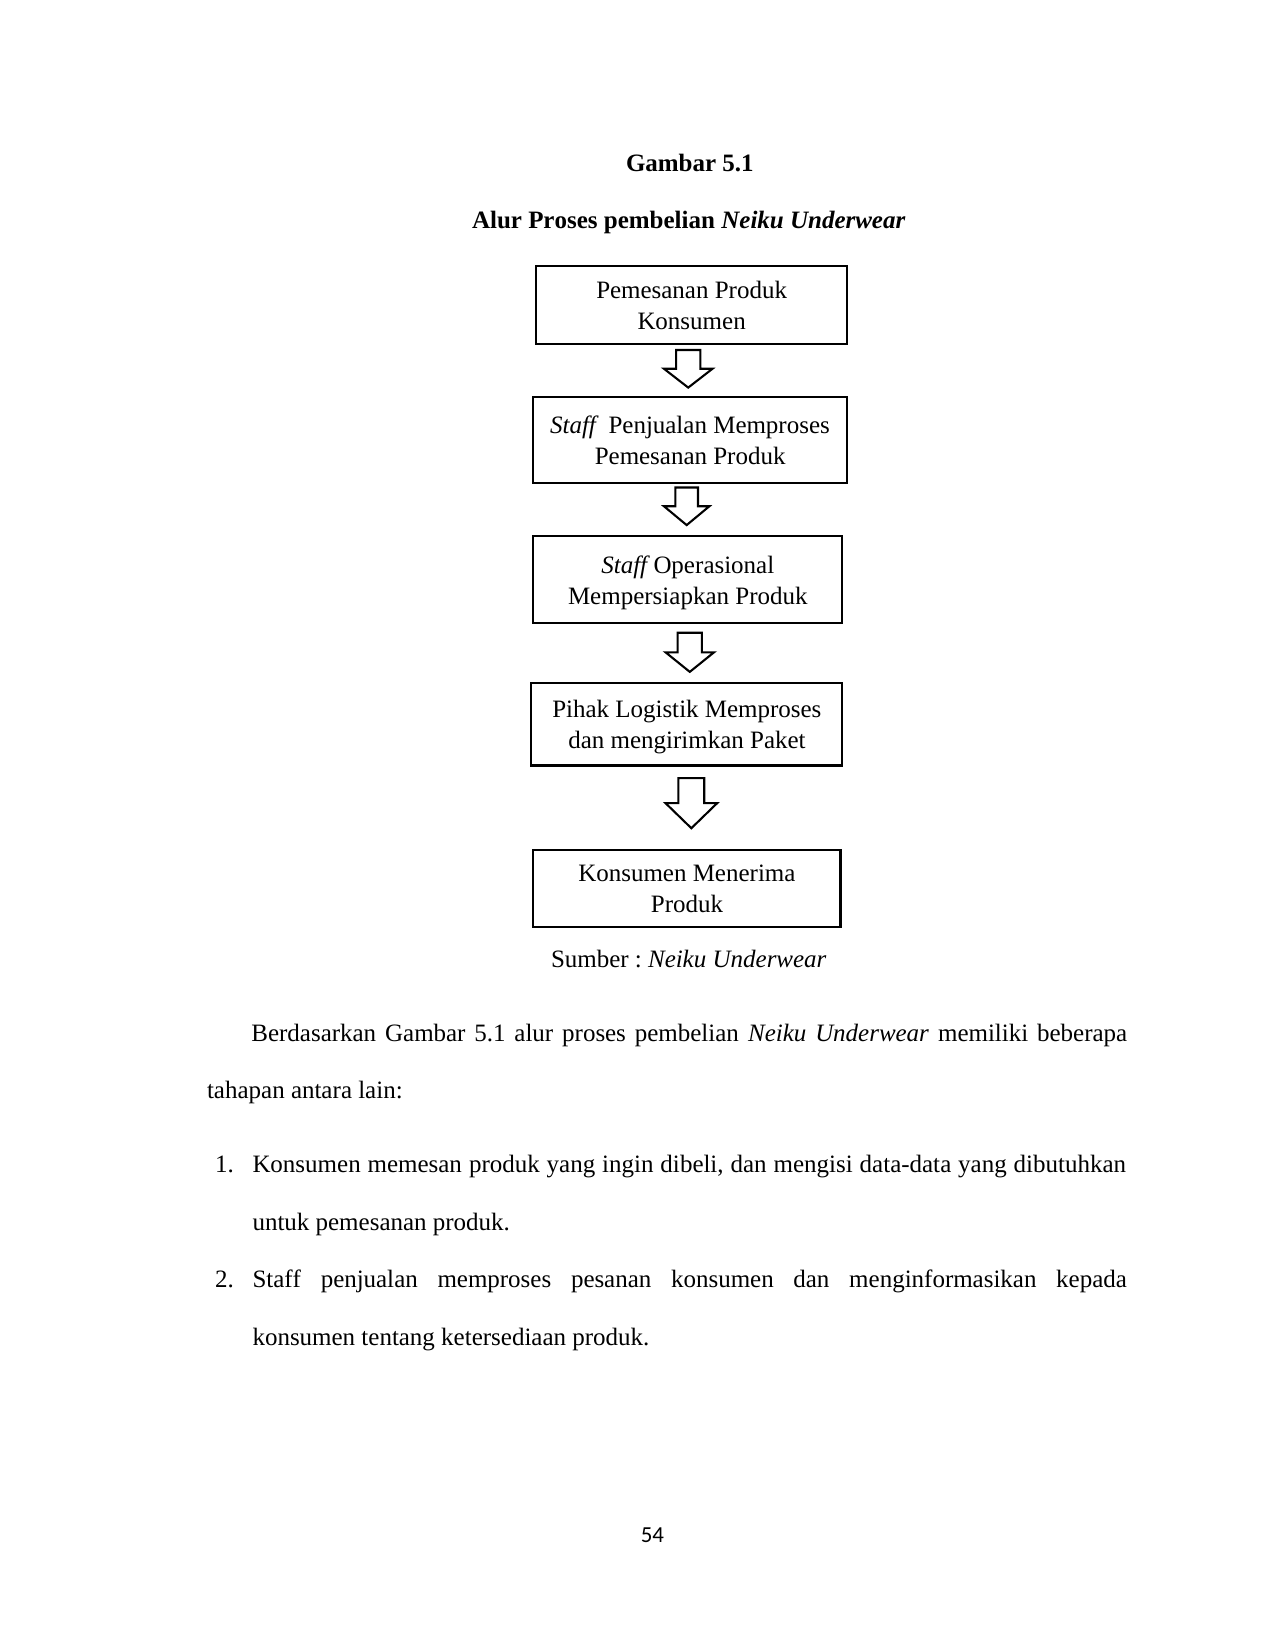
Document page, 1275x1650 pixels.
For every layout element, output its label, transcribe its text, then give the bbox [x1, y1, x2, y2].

list Staff penjualan memproses pesanan konsumen dan menginformasikan kepada konsumen tentang ketersediaan produk. [215, 1264, 1127, 1351]
text Sumber : Neiku Underwear [177, 944, 1127, 972]
list Gambar 5.1 [252, 148, 1127, 176]
text Berdasarkan Gambar 5.1 alur proses pembelian Neiku Underwear memiliki beberapa tahapan antara lain: [207, 1018, 1127, 1104]
list Alur Proses pembelian Neiku Underwear [252, 205, 1127, 234]
list Konsumen memesan produk yang ingin dibeli, dan mengisi data-data yang dibutuhkan untuk pemesanan produk. [215, 1149, 1127, 1236]
